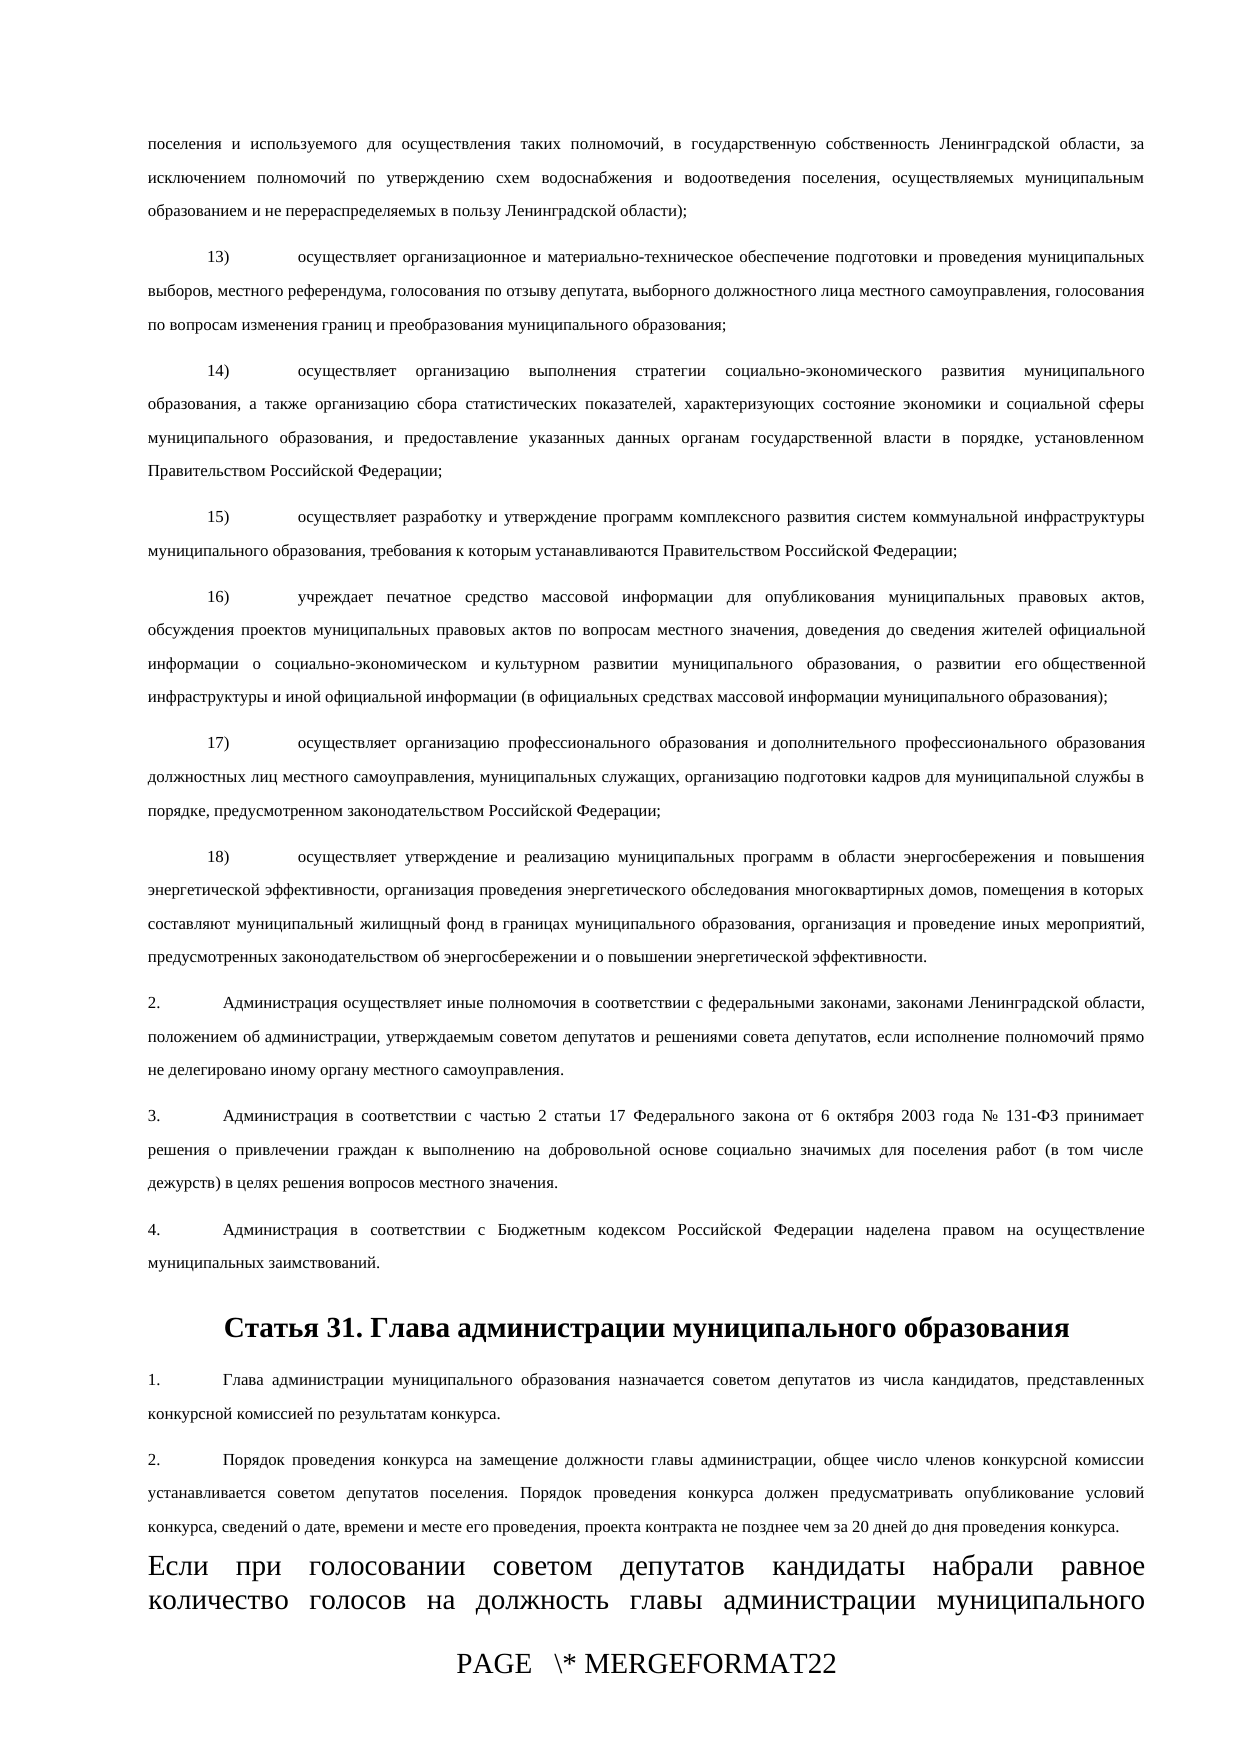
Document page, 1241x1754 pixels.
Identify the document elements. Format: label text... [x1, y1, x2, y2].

list Администрация осуществляет иные полномочия в соответствии с федеральными законами, законами Ленинградской области, положением об администрации, утверждаемым советом депутатов и решениями совета депутатов, если исполнение полномочий прямо не делегировано иному органу местного самоуправления. [148, 979, 1146, 1079]
list осуществляет разработку и утверждение программ комплексного развития систем коммунальной инфраструктуры муниципального образования, требования к которым устанавливаются Правительством Российской Федерации; [148, 493, 1146, 560]
subtitle Статья 31. Глава администрации муниципального образования [148, 1310, 1146, 1343]
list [148, 120, 1146, 221]
list Администрация в соответствии с Бюджетным кодексом Российской Федерации наделена правом на осуществление муниципальных заимствований. [148, 1205, 1146, 1272]
list осуществляет организационное и материально-техническое обеспечение подготовки и проведения муниципальных выборов, местного референдума, голосования по отзыву депутата, выборного должностного лица местного самоуправления, голосования по вопросам изменения границ и преобразования муниципального образования; [148, 233, 1146, 334]
list учреждает печатное средство массовой информации для опубликования муниципальных правовых актов, обсуждения проектов муниципальных правовых актов по вопросам местного значения, доведения до сведения жителей официальной информации о социально-экономическом и культурном развитии муниципального образования, о развитии его общественной инфраструктуры и иной официальной информации (в официальных средствах массовой информации муниципального образования); [148, 572, 1146, 707]
list осуществляет утверждение и реализацию муниципальных программ в области энергосбережения и повышения энергетической эффективности, организация проведения энергетического обследования многоквартирных домов, помещения в которых составляют муниципальный жилищный фонд в границах муниципального образования, организация и проведение иных мероприятий, предусмотренных законодательством об энергосбережении и о повышении энергетической эффективности. [148, 832, 1146, 966]
list осуществляет организацию профессионального образования и дополнительного профессионального образования должностных лиц местного самоуправления, муниципальных служащих, организацию подготовки кадров для муниципальной службы в порядке, предусмотренном законодательством Российской Федерации; [148, 719, 1146, 820]
list осуществляет организацию выполнения стратегии социально-экономического развития муниципального образования, а также организацию сбора статистических показателей, характеризующих состояние экономики и социальной сферы муниципального образования, и предоставление указанных данных органам государственной власти в порядке, установленном Правительством Российской Федерации; [148, 346, 1146, 480]
list Администрация в соответствии с частью 2 статьи 17 Федерального закона от 6 октября 2003 года № 131-ФЗ принимает решения о привлечении граждан к выполнению на добровольной основе социально значимых для поселения работ (в том числе дежурств) в целях решения вопросов местного значения. [148, 1092, 1146, 1193]
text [148, 1548, 1146, 1616]
list Глава администрации муниципального образования назначается советом депутатов из числа кандидатов, представленных конкурсной комиссией по результатам конкурса. [148, 1356, 1146, 1423]
list Порядок проведения конкурса на замещение должности главы администрации, общее число членов конкурсной комиссии устанавливается советом депутатов поселения. Порядок проведения конкурса должен предусматривать опубликование условий конкурса, сведений о дате, времени и месте его проведения, проекта контракта не позднее чем за 20 дней до дня проведения конкурса. [148, 1435, 1146, 1536]
